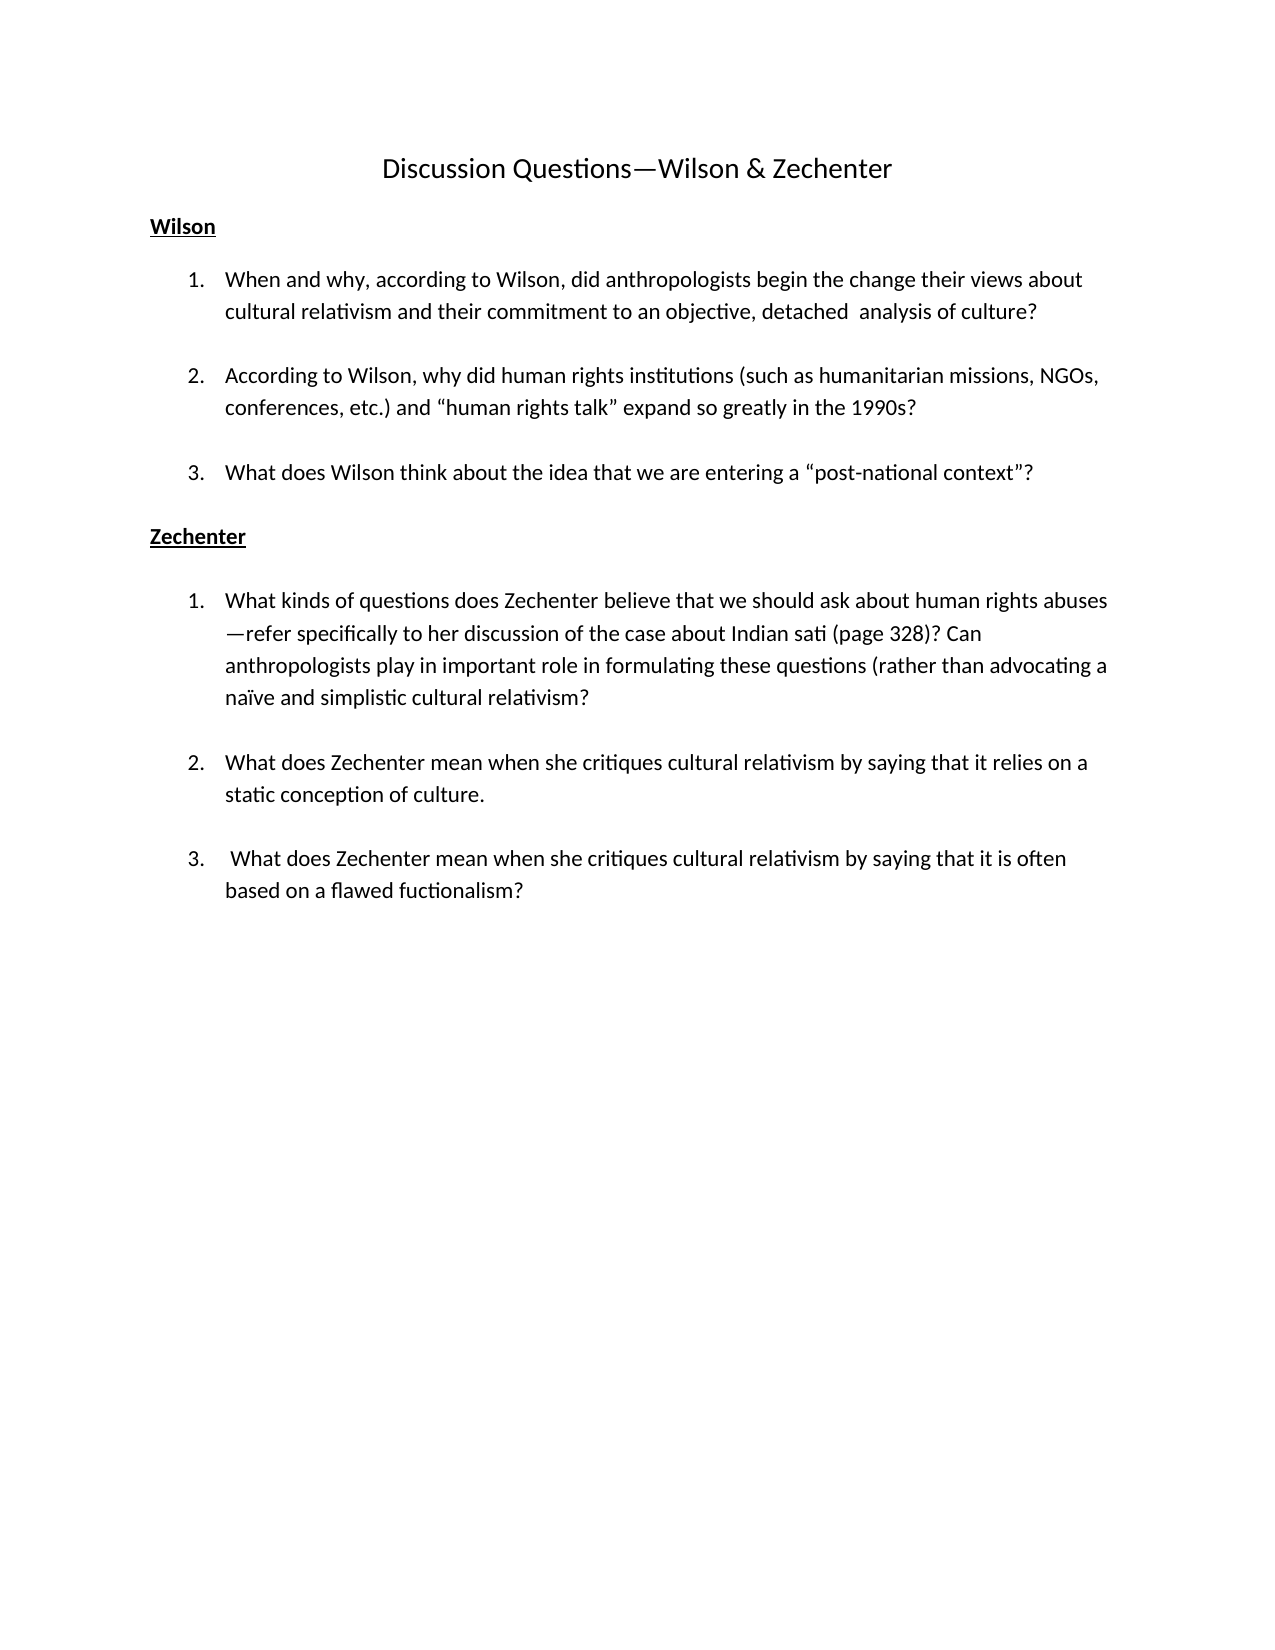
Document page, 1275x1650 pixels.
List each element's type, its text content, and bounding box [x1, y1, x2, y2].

list What does Zechenter mean when she critiques cultural relativism by saying that it is often based on a flawed fuctionalism? [187, 844, 1125, 904]
list What kinds of questions does Zechenter believe that we should ask about human rights abuses—refer specifically to her discussion of the case about Indian sati (page 328)? Can anthropologists play in important role in formulating these questions (rather than advocating a naïve and simplistic cultural relativism? [187, 587, 1125, 743]
list When and why, according to Wilson, did anthropologists begin the change their views about cultural relativism and their commitment to an objective, detached analysis of culture? [187, 265, 1125, 357]
list Zechenter [150, 522, 1125, 550]
text Wilson [150, 212, 1125, 240]
list According to Wilson, why did human rights institutions (such as humanitarian missions, NGOs, conferences, etc.) and “human rights talk” expand so greatly in the 1990s? [187, 361, 1125, 422]
list What does Zechenter mean when she critiques cultural relativism by saying that it relies on a static conception of culture. [187, 748, 1125, 840]
list What does Wilson think about the idea that we are entering a “post-national context”? [187, 458, 1125, 486]
text Discussion Questions—Wilson & Zechenter [150, 150, 1125, 186]
